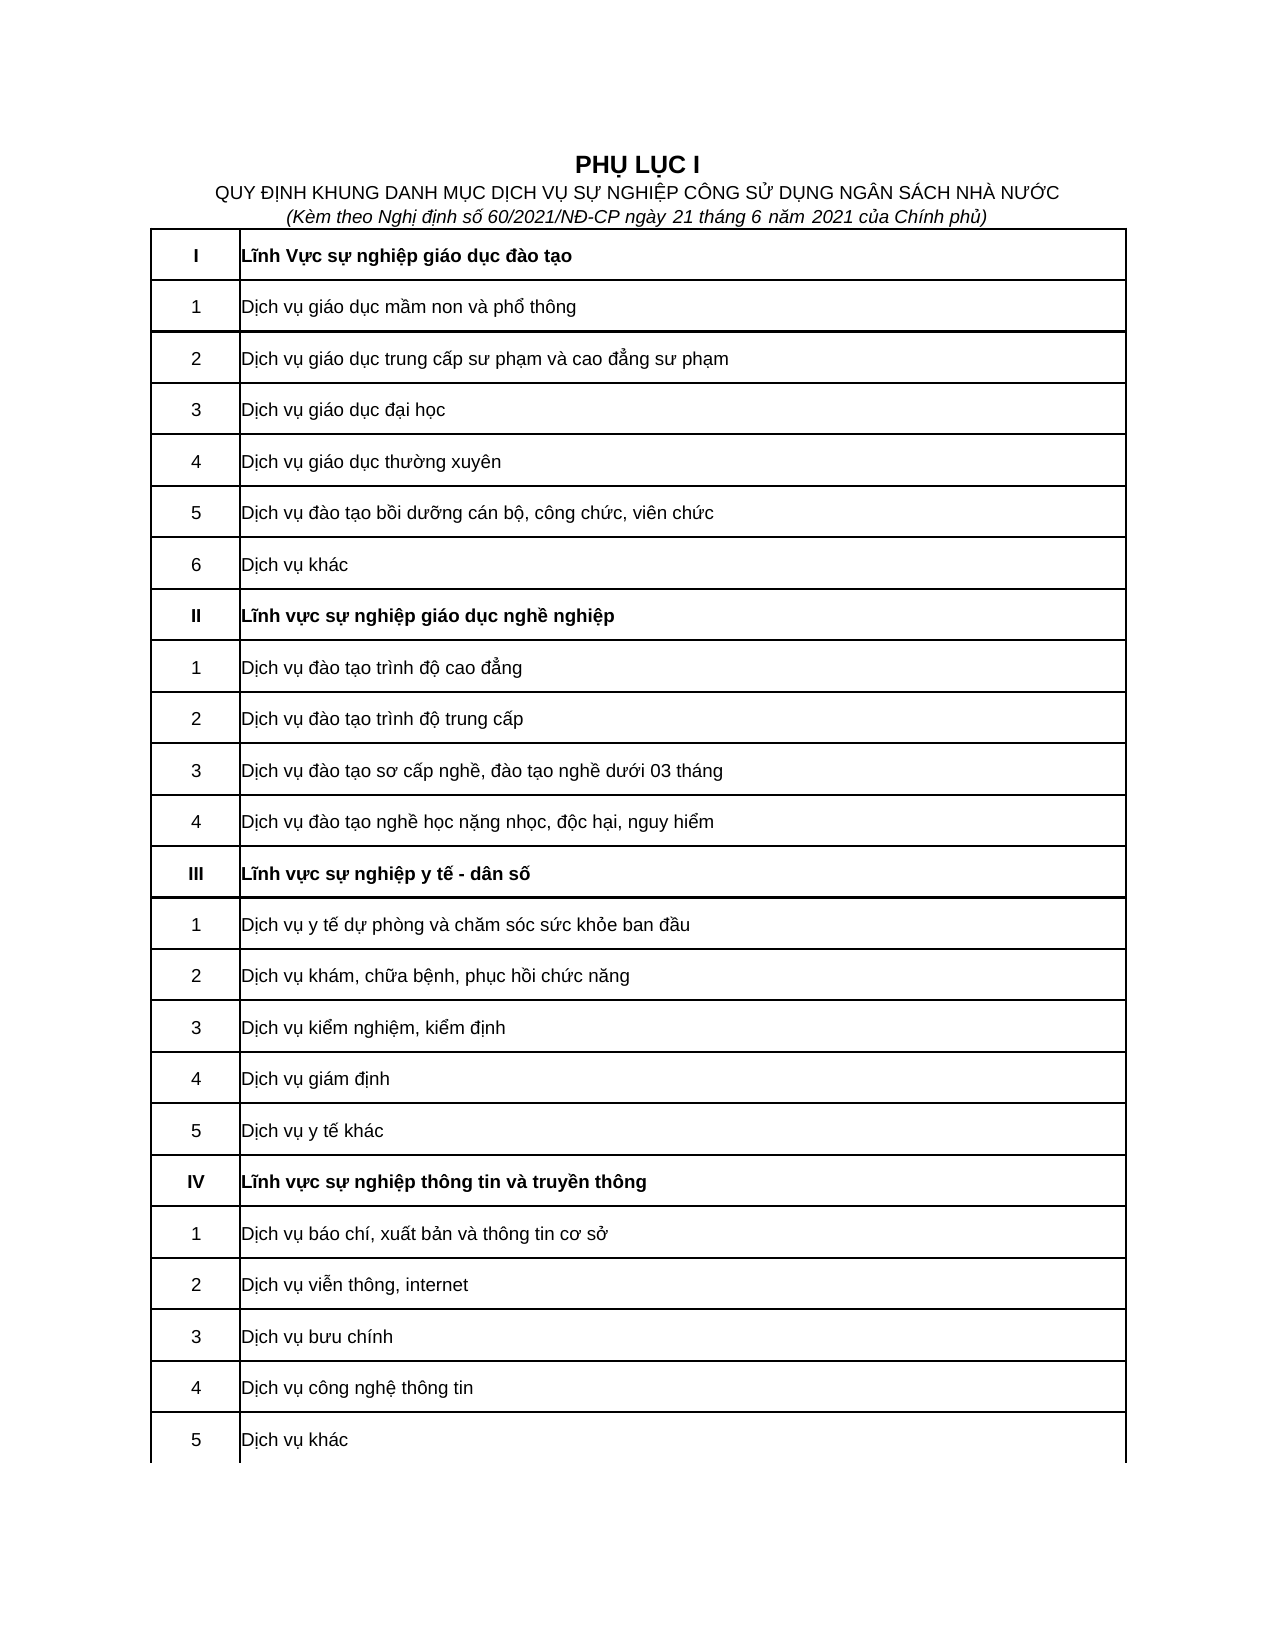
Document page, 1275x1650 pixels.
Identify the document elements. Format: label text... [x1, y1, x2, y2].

table_header I [152, 230, 239, 279]
table_cell 2 [152, 333, 239, 382]
text PHỤ LỤC I [150, 150, 1125, 179]
table_cell 3 [152, 1310, 239, 1359]
table_cell Dịch vụ báo chí, xuất bản và thông tin cơ sở [241, 1207, 1125, 1257]
table_cell Dịch vụ đào tạo trình độ trung cấp [241, 693, 1125, 742]
table_cell 3 [152, 1001, 239, 1051]
table_cell 1 [152, 641, 239, 691]
table_cell Dịch vụ khám, chữa bệnh, phục hồi chức năng [241, 950, 1125, 999]
table_cell Dịch vụ bưu chính [241, 1310, 1125, 1359]
table_cell 3 [152, 384, 239, 433]
table_cell 6 [152, 538, 239, 588]
table_cell 2 [152, 693, 239, 742]
table_cell Dịch vụ kiểm nghiệm, kiểm định [241, 1001, 1125, 1051]
table_cell Dịch vụ đào tạo sơ cấp nghề, đào tạo nghề dưới 03 tháng [241, 744, 1125, 793]
table_cell Dịch vụ khác [241, 538, 1125, 588]
table_cell 2 [152, 1259, 239, 1308]
table_cell 2 [152, 950, 239, 999]
table_cell 1 [152, 899, 239, 948]
table_cell Dịch vụ giám định [241, 1053, 1125, 1102]
table_cell 5 [152, 487, 239, 536]
table_cell IV [152, 1156, 239, 1205]
table_cell Dịch vụ công nghệ thông tin [241, 1362, 1125, 1411]
table_cell Dịch vụ đào tạo nghề học nặng nhọc, độc hại, nguy hiểm [241, 796, 1125, 845]
table_cell 4 [152, 796, 239, 845]
table_cell Dịch vụ giáo dục đại học [241, 384, 1125, 433]
table_cell 1 [152, 281, 239, 330]
table_cell Lĩnh vực sự nghiệp thông tin và truyền thông [241, 1156, 1125, 1205]
table_cell Dịch vụ viễn thông, internet [241, 1259, 1125, 1308]
table_cell II [152, 590, 239, 639]
table_cell 4 [152, 1053, 239, 1102]
table_cell 4 [152, 1362, 239, 1411]
table_cell 5 [152, 1104, 239, 1154]
table_cell Dịch vụ đào tạo trình độ cao đẳng [241, 641, 1125, 691]
table_cell Dịch vụ giáo dục thường xuyên [241, 435, 1125, 485]
table_cell 4 [152, 435, 239, 485]
table_cell Lĩnh vực sự nghiệp y tế - dân số [241, 847, 1125, 896]
table_cell Lĩnh vực sự nghiệp giáo dục nghề nghiệp [241, 590, 1125, 639]
table_cell 5 [152, 1413, 239, 1462]
table_cell Dịch vụ y tế khác [241, 1104, 1125, 1154]
table_cell Dịch vụ giáo dục mầm non và phổ thông [241, 281, 1125, 330]
table_cell Dịch vụ giáo dục trung cấp sư phạm và cao đẳng sư phạm [241, 333, 1125, 382]
table_cell Dịch vụ y tế dự phòng và chăm sóc sức khỏe ban đầu [241, 899, 1125, 948]
table_cell III [152, 847, 239, 896]
table_cell Dịch vụ khác [241, 1413, 1125, 1462]
table_cell 1 [152, 1207, 239, 1257]
table_header Lĩnh Vực sự nghiệp giáo dục đào tạo [241, 230, 1125, 279]
text QUY ĐỊNH KHUNG DANH MỤC DỊCH VỤ SỰ NGHIỆP CÔNG SỬ DỤNG NGÂN SÁCH NHÀ NƯỚC (Kèm theo Nghị định số 60/2021/NĐ-CP ngày 21 tháng 6 năm 2021 của Chính phủ) [150, 179, 1125, 227]
table_cell 3 [152, 744, 239, 793]
table_cell Dịch vụ đào tạo bồi dưỡng cán bộ, công chức, viên chức [241, 487, 1125, 536]
